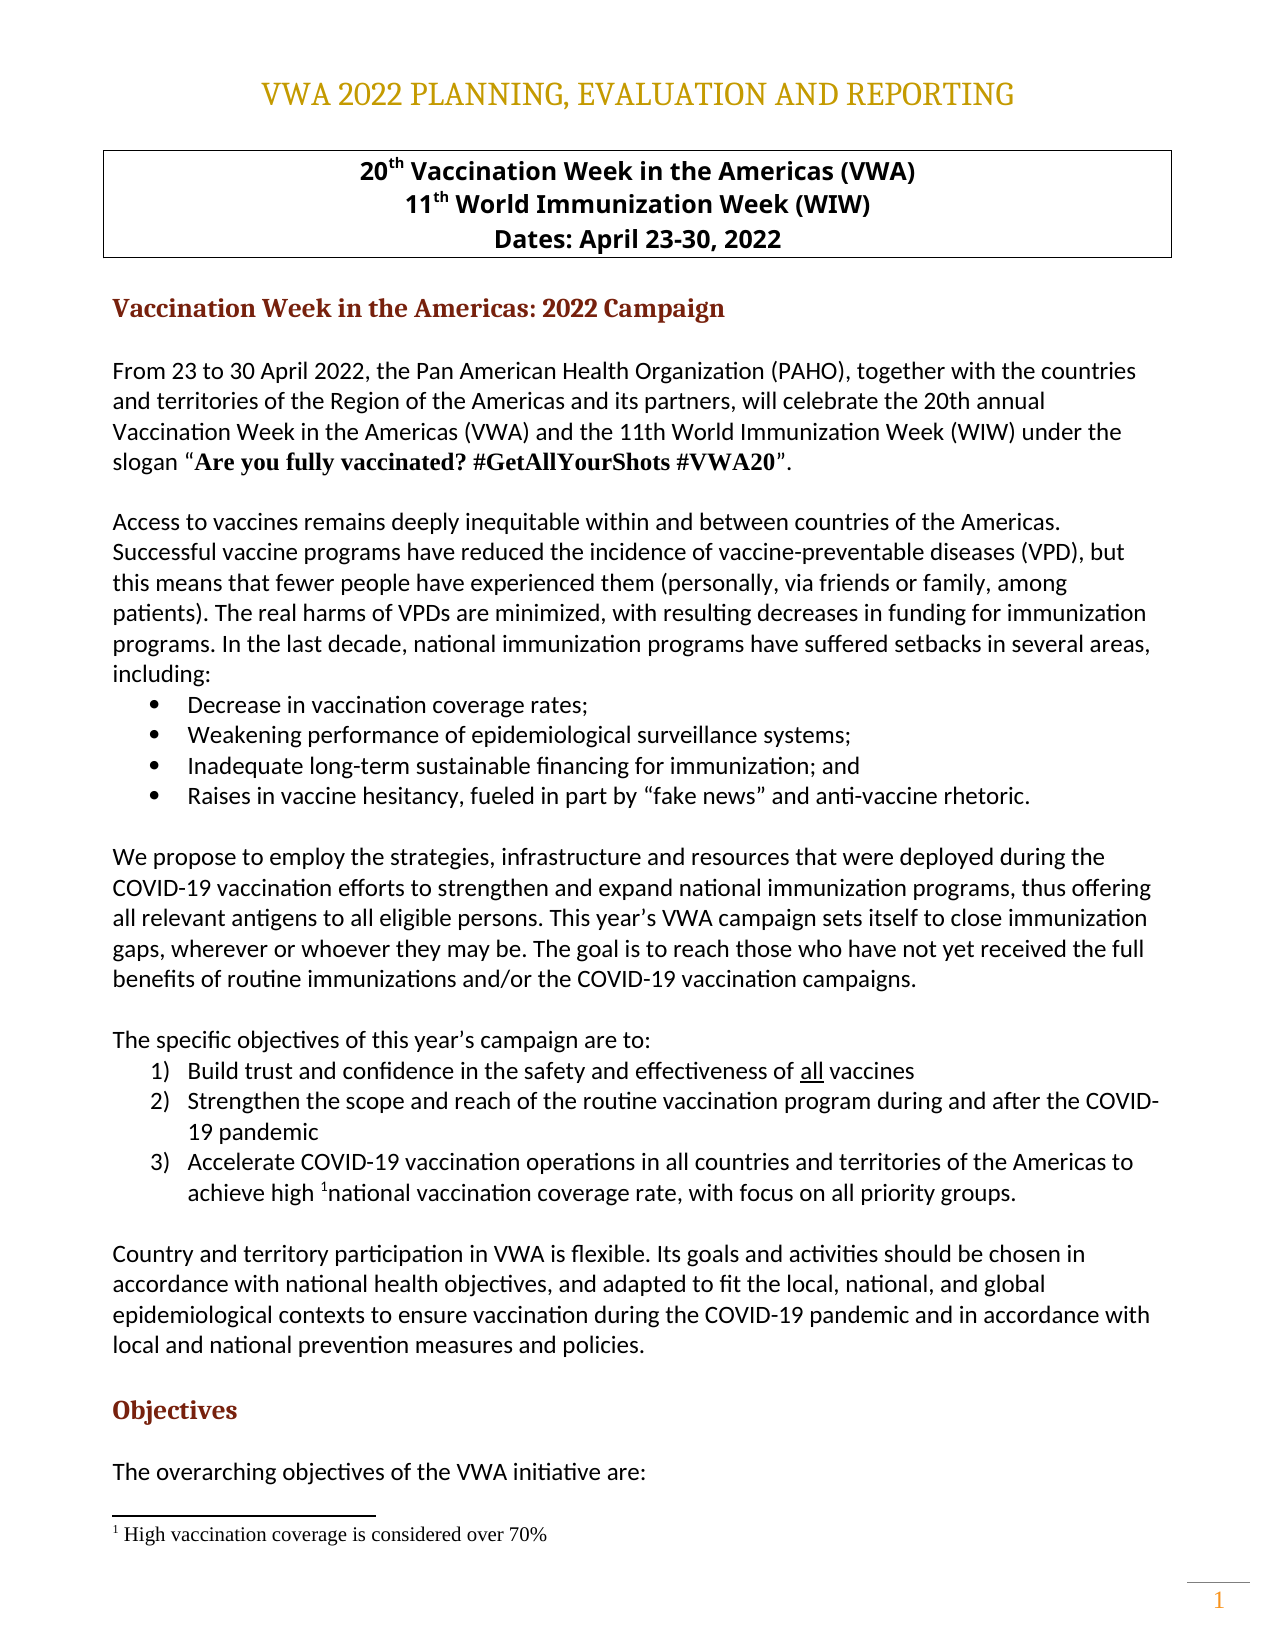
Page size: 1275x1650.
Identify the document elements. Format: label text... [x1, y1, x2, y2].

list Decrease in vaccination coverage rates; [150, 689, 1162, 719]
text Country and territory participation in VWA is flexible. Its goals and activities should be chosen in accordance with national health objectives, and adapted to fit the local, national, and global epidemiological contexts to ensure vaccination during the COVID-19 pandemic and in accordance with local and national prevention measures and policies. [112, 1238, 1162, 1360]
text Vaccination Week in the Americas: 2022 Campaign [112, 293, 1162, 324]
text Access to vaccines remains deeply inequitable within and between countries of the Americas. Successful vaccine programs have reduced the incidence of vaccine-preventable diseases (VPD), but this means that fewer people have experienced them (personally, via friends or family, among patients). The real harms of VPDs are minimized, with resulting decreases in funding for immunization programs. In the last decade, national immunization programs have suffered setbacks in several areas, including: [112, 506, 1162, 689]
list Raises in vaccine hesitancy, fueled in part by “fake news” and anti-vaccine rhetoric. [150, 780, 1162, 811]
list Weakening performance of epidemiological surveillance systems; [150, 719, 1162, 750]
text The overarching objectives of the VWA initiative are: [112, 1457, 1162, 1487]
list Strengthen the scope and reach of the routine vaccination program during and after the COVID-19 pandemic [150, 1086, 1162, 1147]
text Dates: April 23-30, 2022 [104, 218, 1171, 257]
list Build trust and confidence in the safety and effectiveness of all vaccines [150, 1055, 1162, 1086]
list Inadequate long-term sustainable financing for immunization; and [150, 750, 1162, 780]
text 20th Vaccination Week in the Americas (VWA) [104, 151, 1171, 187]
text We propose to employ the strategies, infrastructure and resources that were deployed during the COVID-19 vaccination efforts to strengthen and expand national immunization programs, thus offering all relevant antigens to all eligible persons. This year’s VWA campaign sets itself to close immunization gaps, wherever or whoever they may be. The goal is to reach those who have not yet received the full benefits of routine immunizations and/or the COVID-19 vaccination campaigns. [112, 841, 1162, 994]
text The specific objectives of this year’s campaign are to: [112, 1024, 1162, 1055]
text 11th World Immunization Week (WIW) [112, 187, 1162, 218]
text From 23 to 30 April 2022, the Pan American Health Organization (PAHO), together with the countries and territories of the Region of the Americas and its partners, will celebrate the 20th annual Vaccination Week in the Americas (VWA) and the 11th World Immunization Week (WIW) under the slogan “Are you fully vaccinated? #GetAllYourShots #VWA20”. [112, 355, 1162, 477]
text Objectives [112, 1395, 1162, 1426]
list Accelerate COVID-19 vaccination operations in all countries and territories of the Americas to achieve high national vaccination coverage rate, with focus on all priority groups. [150, 1147, 1162, 1208]
